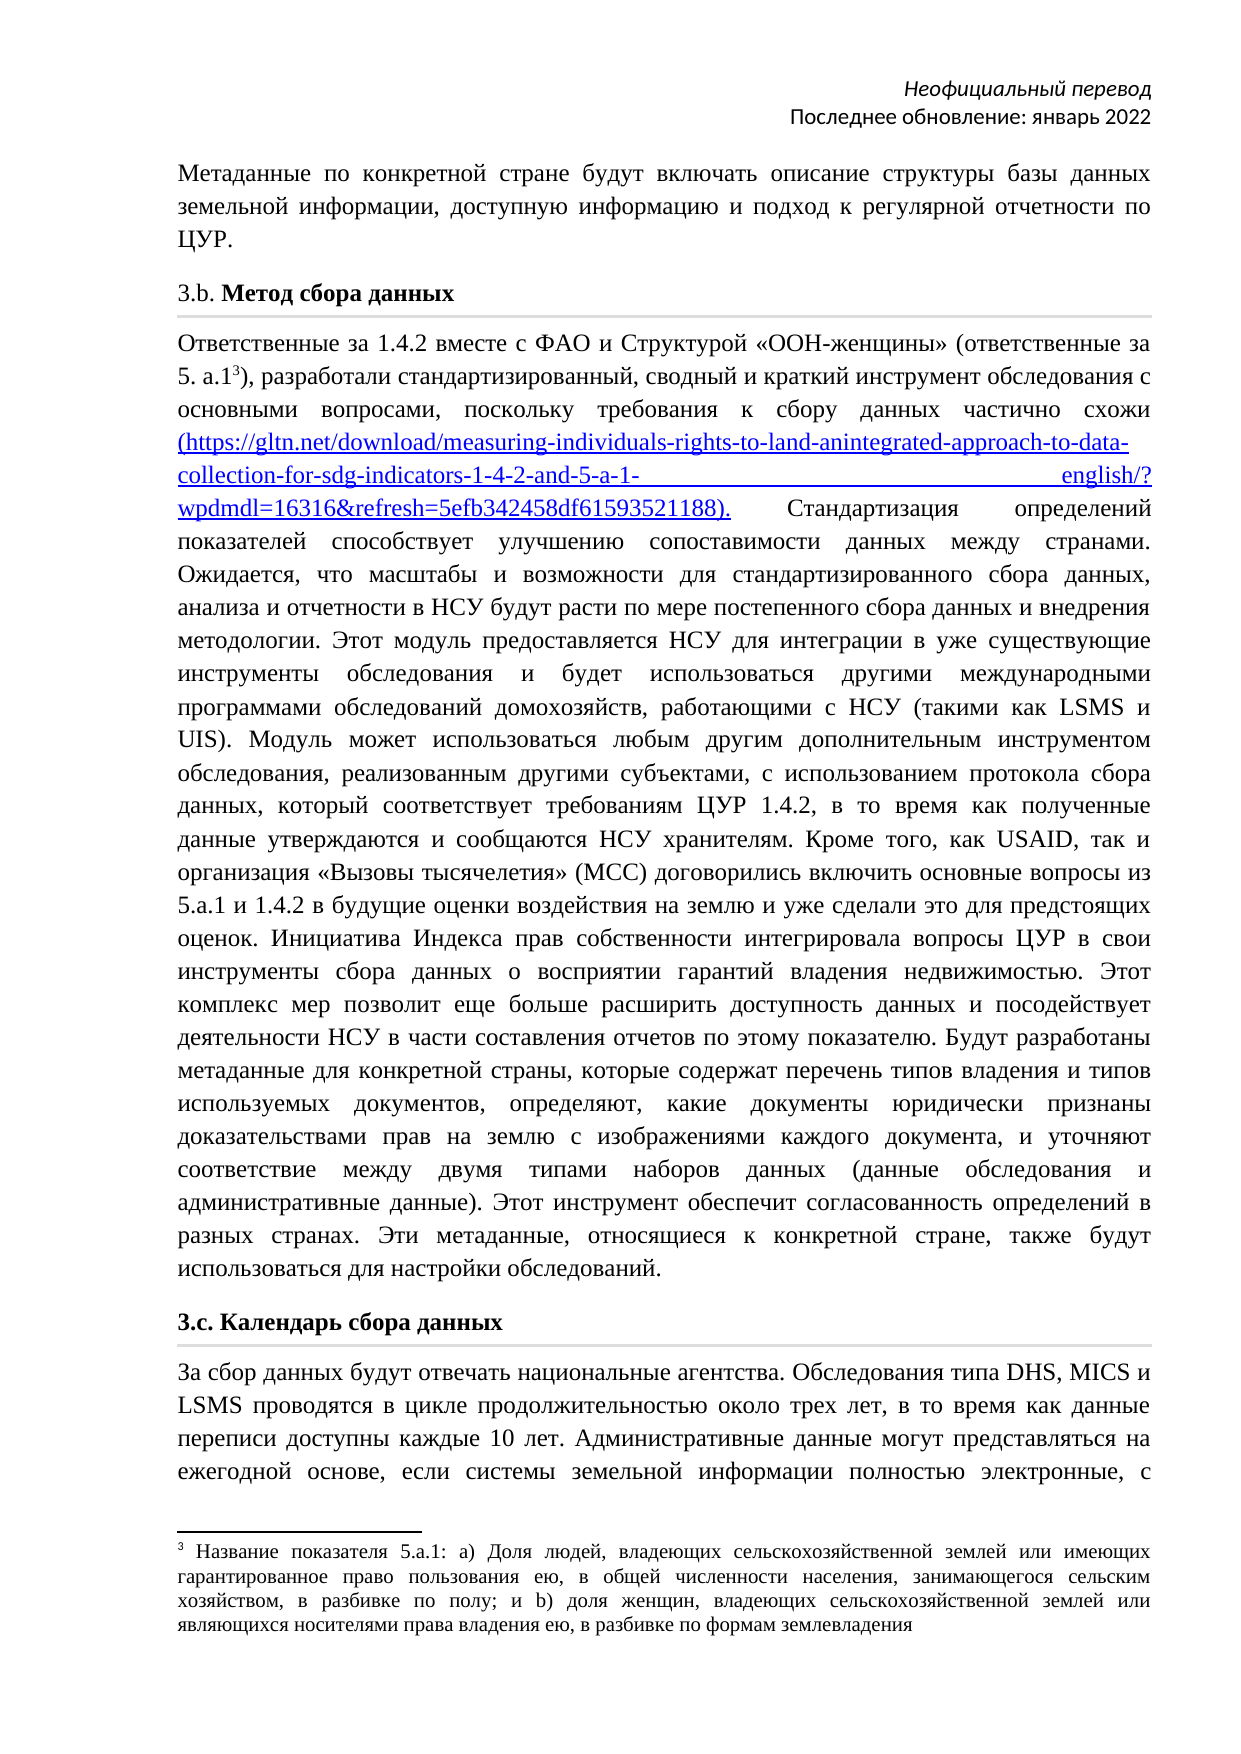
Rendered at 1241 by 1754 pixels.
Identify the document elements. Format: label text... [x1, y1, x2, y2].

text Ответственные за 1.4.2 вместе с ФАО и Структурой «ООН-женщины» (ответственные за 5. a.1), разработали стандартизированный, сводный и краткий инструмент обследования с основными вопросами, поскольку требования к сбору данных частично схожи (https://gltn.net/download/measuring-individuals-rights-to-land-anintegrated-approach-to-data-collection-for-sdg-indicators-1-4-2-and-5-a-1- english/?wpdmdl=16316&refresh=5efb342458df61593521188). Стандартизация определений показателей способствует улучшению сопоставимости данных между странами. Ожидается, что масштабы и возможности для стандартизированного сбора данных, анализа и отчетности в НСУ будут расти по мере постепенного сбора данных и внедрения методологии. Этот модуль предоставляется НСУ для интеграции в уже существующие инструменты обследования и будет использоваться другими международными программами обследований домохозяйств, работающими с НСУ (такими как LSMS и UIS). Модуль может использоваться любым другим дополнительным инструментом обследования, реализованным другими субъектами, с использованием протокола сбора данных, который соответствует требованиям ЦУР 1.4.2, в то время как полученные данные утверждаются и сообщаются НСУ хранителям. Кроме того, как USAID, так и организация «Вызовы тысячелетия» (MCC) договорились включить основные вопросы из 5.a.1 и 1.4.2 в будущие оценки воздействия на землю и уже сделали это для предстоящих оценок. Инициатива Индекса прав собственности интегрировала вопросы ЦУР в свои инструменты сбора данных о восприятии гарантий владения недвижимостью. Этот комплекс мер позволит еще больше расширить доступность данных и посодействует деятельности НСУ в части составления отчетов по этому показателю. Будут разработаны метаданные для конкретной страны, которые содержат перечень типов владения и типов используемых документов, определяют, какие документы юридически признаны доказательствами прав на землю с изображениями каждого документа, и уточняют соответствие между двумя типами наборов данных (данные обследования и административные данные). Этот инструмент обеспечит согласованность определений в разных странах. Эти метаданные, относящиеся к конкретной стране, также будут использоваться для настройки обследований. [177, 328, 1152, 485]
text 3.c. Календарь сбора данных [177, 1307, 1152, 1344]
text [177, 1357, 1152, 1485]
text Ответственные за 1.4.2 вместе с ФАО и Структурой «ООН-женщины» (ответственные за 5. a.1), разработали стандартизированный, сводный и краткий инструмент обследования с основными вопросами, поскольку требования к сбору данных частично схожи (https://gltn.net/download/measuring-individuals-rights-to-land-anintegrated-approach-to-data-collection-for-sdg-indicators-1-4-2-and-5-a-1- english/?wpdmdl=16316&refresh=5efb342458df61593521188). Стандартизация определений показателей способствует улучшению сопоставимости данных между странами. Ожидается, что масштабы и возможности для стандартизированного сбора данных, анализа и отчетности в НСУ будут расти по мере постепенного сбора данных и внедрения методологии. Этот модуль предоставляется НСУ для интеграции в уже существующие инструменты обследования и будет использоваться другими международными программами обследований домохозяйств, работающими с НСУ (такими как LSMS и UIS). Модуль может использоваться любым другим дополнительным инструментом обследования, реализованным другими субъектами, с использованием протокола сбора данных, который соответствует требованиям ЦУР 1.4.2, в то время как полученные данные утверждаются и сообщаются НСУ хранителям. Кроме того, как USAID, так и организация «Вызовы тысячелетия» (MCC) договорились включить основные вопросы из 5.a.1 и 1.4.2 в будущие оценки воздействия на землю и уже сделали это для предстоящих оценок. Инициатива Индекса прав собственности интегрировала вопросы ЦУР в свои инструменты сбора данных о восприятии гарантий владения недвижимостью. Этот комплекс мер позволит еще больше расширить доступность данных и посодействует деятельности НСУ в части составления отчетов по этому показателю. Будут разработаны метаданные для конкретной страны, которые содержат перечень типов владения и типов используемых документов, определяют, какие документы юридически признаны доказательствами прав на землю с изображениями каждого документа, и уточняют соответствие между двумя типами наборов данных (данные обследования и административные данные). Этот инструмент обеспечит согласованность определений в разных странах. Эти метаданные, относящиеся к конкретной стране, также будут использоваться для настройки обследований. [177, 486, 1152, 1282]
text 3.b. Метод сбора данных [177, 278, 1152, 315]
text Метаданные по конкретной стране будут включать описание структуры базы данных земельной информации, доступную информацию и подход к регулярной отчетности по ЦУР. [177, 158, 1152, 253]
